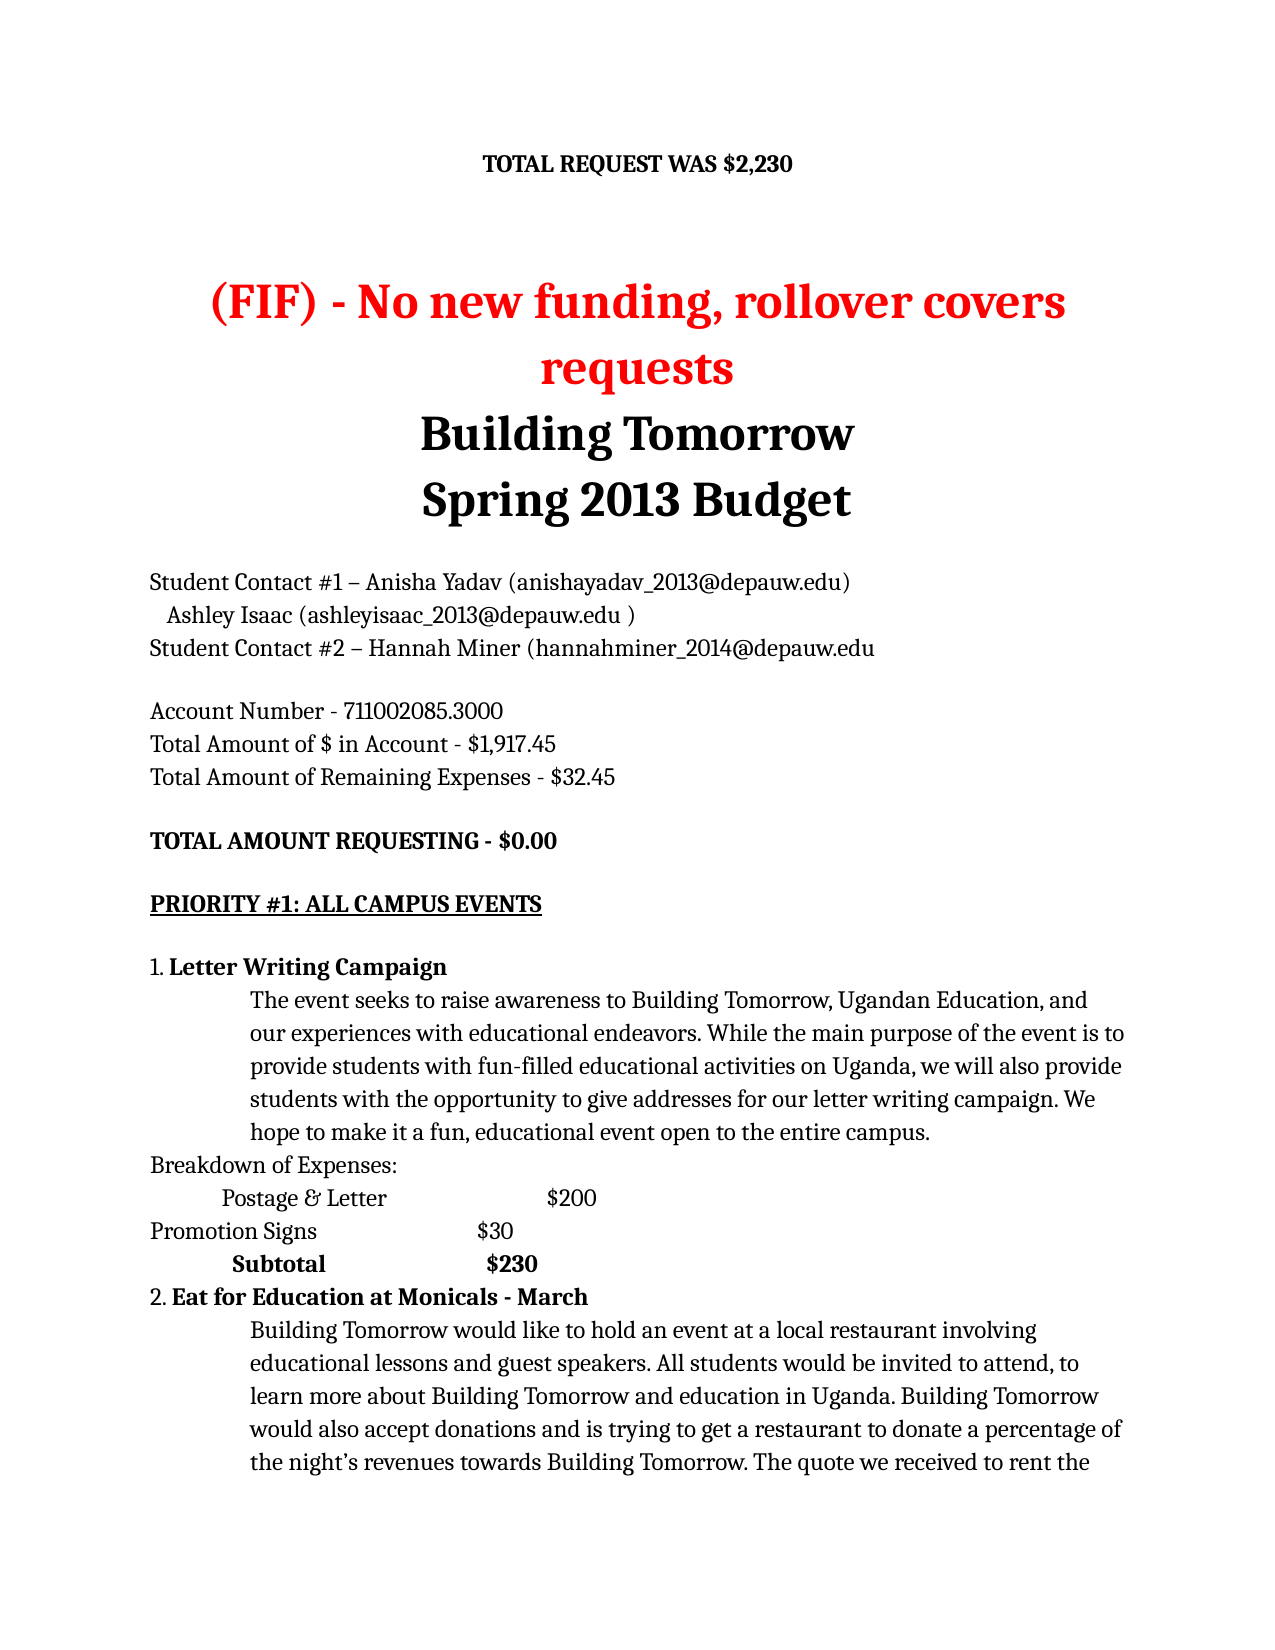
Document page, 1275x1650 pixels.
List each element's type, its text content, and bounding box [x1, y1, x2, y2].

text Total Amount of Remaining Expenses - $32.45 [150, 763, 1125, 792]
text Postage & Letter $200 [150, 1184, 1125, 1213]
text Subtotal $230 [150, 1250, 1125, 1279]
text Promotion Signs $30 [150, 1217, 1125, 1246]
text Total Amount of $ in Account - $1,917.45 [150, 730, 1125, 759]
text PRIORITY #1: ALL CAMPUS EVENTS [150, 890, 1125, 918]
text The event seeks to raise awareness to Building Tomorrow, Ugandan Education, and our experiences with educational endeavors. While the main purpose of the event is to provide students with fun-filled educational activities on Uganda, we will also provide students with the opportunity to give addresses for our letter writing campaign. We hope to make it a fun, educational event open to the entire campus. [250, 986, 1125, 1147]
text Account Number - 711002085.3000 [150, 697, 1125, 726]
text Student Contact #1 – Anisha Yadav (anishayadav_2013@depauw.edu) [150, 568, 1125, 597]
text Ashley Isaac (ashleyisaac_2013@depauw.edu ) [150, 601, 1125, 630]
text Spring 2013 Budget [150, 472, 1125, 529]
text (FIF) - No new funding, rollover covers requests [150, 274, 1125, 397]
text Building Tomorrow [150, 406, 1125, 463]
text TOTAL AMOUNT REQUESTING - $0.00 [150, 827, 1125, 855]
text TOTAL REQUEST WAS $2,230 [150, 150, 1125, 179]
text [250, 1316, 1125, 1477]
text Student Contact #2 – Hannah Miner (hannahminer_2014@depauw.edu [150, 634, 1125, 663]
text 1. Letter Writing Campaign [150, 953, 1125, 982]
text 2. Eat for Education at Monicals - March [150, 1283, 1125, 1312]
text Breakdown of Expenses: [150, 1151, 1125, 1180]
